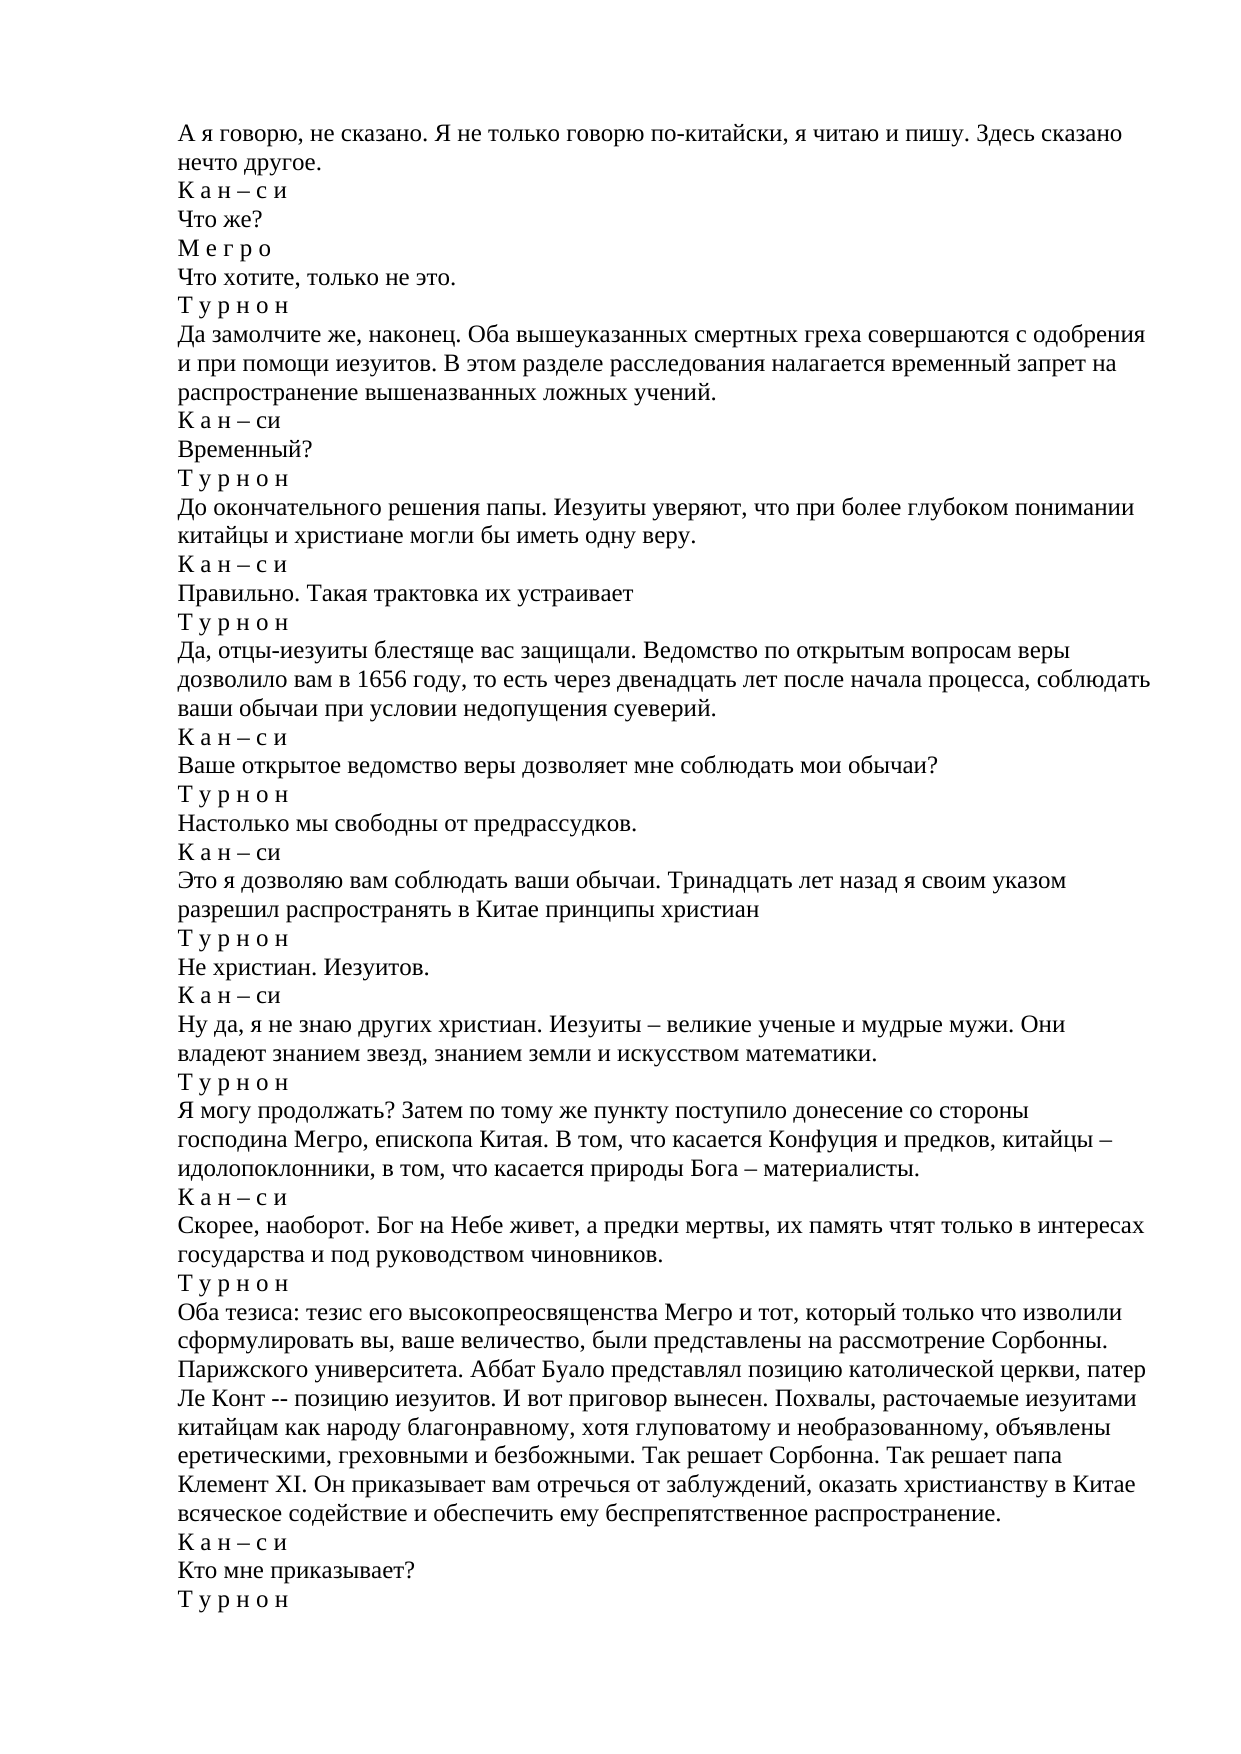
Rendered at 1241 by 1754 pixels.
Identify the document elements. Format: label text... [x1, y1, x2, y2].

text Кто мне приказывает? [177, 1556, 1152, 1584]
text Т у р н о н [177, 779, 1152, 808]
text Не христиан. Иезуитов. [177, 952, 1152, 981]
text Т у р н о н [177, 1268, 1152, 1297]
text Да, отцы-иезуиты блестяще вас защищали. Ведомство по открытым вопросам веры дозволило вам в 1656 году, то есть через двенадцать лет после начала процесса, соблюдать ваши обычаи при условии недопущения суеверий. [177, 636, 1152, 722]
text Я могу продолжать? Затем по тому же пункту поступило донесение со стороны господина Мегро, епископа Китая. В том, что касается Конфуция и предков, китайцы – идолопоклонники, в том, что касается природы Бога – материалисты. [177, 1096, 1152, 1182]
text Настолько мы свободны от предрассудков. [177, 808, 1152, 837]
text Да замолчите же, наконец. Оба вышеуказанных смертных греха совершаются с одобрения и при помощи иезуитов. В этом разделе расследования налагается временный запрет на распространение вышеназванных ложных учений. [177, 319, 1152, 406]
text Правильно. Такая трактовка их устраивает [177, 578, 1152, 607]
text К а н – си [177, 837, 1152, 866]
text К а н – с и [177, 1182, 1152, 1211]
text Т у р н о н [177, 923, 1152, 952]
text Скорее, наоборот. Бог на Небе живет, а предки мертвы, их память чтят только в интересах государства и под руководством чиновников. [177, 1211, 1152, 1268]
text До окончательного решения папы. Иезуиты уверяют, что при более глубоком понимании китайцы и христиане могли бы иметь одну веру. [177, 492, 1152, 549]
text Что хотите, только не это. [177, 262, 1152, 291]
text Это я дозволяю вам соблюдать ваши обычаи. Тринадцать лет назад я своим указом разрешил распространять в Китае принципы христиан [177, 866, 1152, 923]
text Т у р н о н [177, 607, 1152, 636]
text К а н – си [177, 981, 1152, 1009]
text Т у р н о н [177, 1067, 1152, 1096]
text К а н – с и [177, 1527, 1152, 1556]
text К а н – с и [177, 722, 1152, 751]
text К а н – с и [177, 176, 1152, 204]
text Что же? [177, 204, 1152, 233]
text А я говорю, не сказано. Я не только говорю по-китайски, я читаю и пишу. Здесь сказано нечто другое. [177, 118, 1152, 176]
text Оба тезиса: тезис его высокопреосвященства Мегро и тот, который только что изволили сформулировать вы, ваше величество, были представлены на рассмотрение Сорбонны. Парижского университета. Аббат Буало представлял позицию католической церкви, патер Ле Конт -- позицию иезуитов. И вот приговор вынесен. Похвалы, расточаемые иезуитами китайцам как народу благонравному, хотя глуповатому и необразованному, объявлены еретическими, греховными и безбожными. Так решает Сорбонна. Так решает папа Клемент XI. Он приказывает вам отречься от заблуждений, оказать христианству в Китае всяческое содействие и обеспечить ему беспрепятственное распространение. [177, 1297, 1152, 1527]
text К а н – с и [177, 549, 1152, 578]
text Временный? [177, 434, 1152, 463]
text К а н – си [177, 406, 1152, 434]
text М е г р о [177, 233, 1152, 262]
text Ну да, я не знаю других христиан. Иезуиты – великие ученые и мудрые мужи. Они владеют знанием звезд, знанием земли и искусством математики. [177, 1009, 1152, 1067]
text Т у р н о н [177, 1584, 1152, 1613]
text Ваше открытое ведомство веры дозволяет мне соблюдать мои обычаи? [177, 751, 1152, 779]
text Т у р н о н [177, 291, 1152, 319]
text Т у р н о н [177, 463, 1152, 492]
